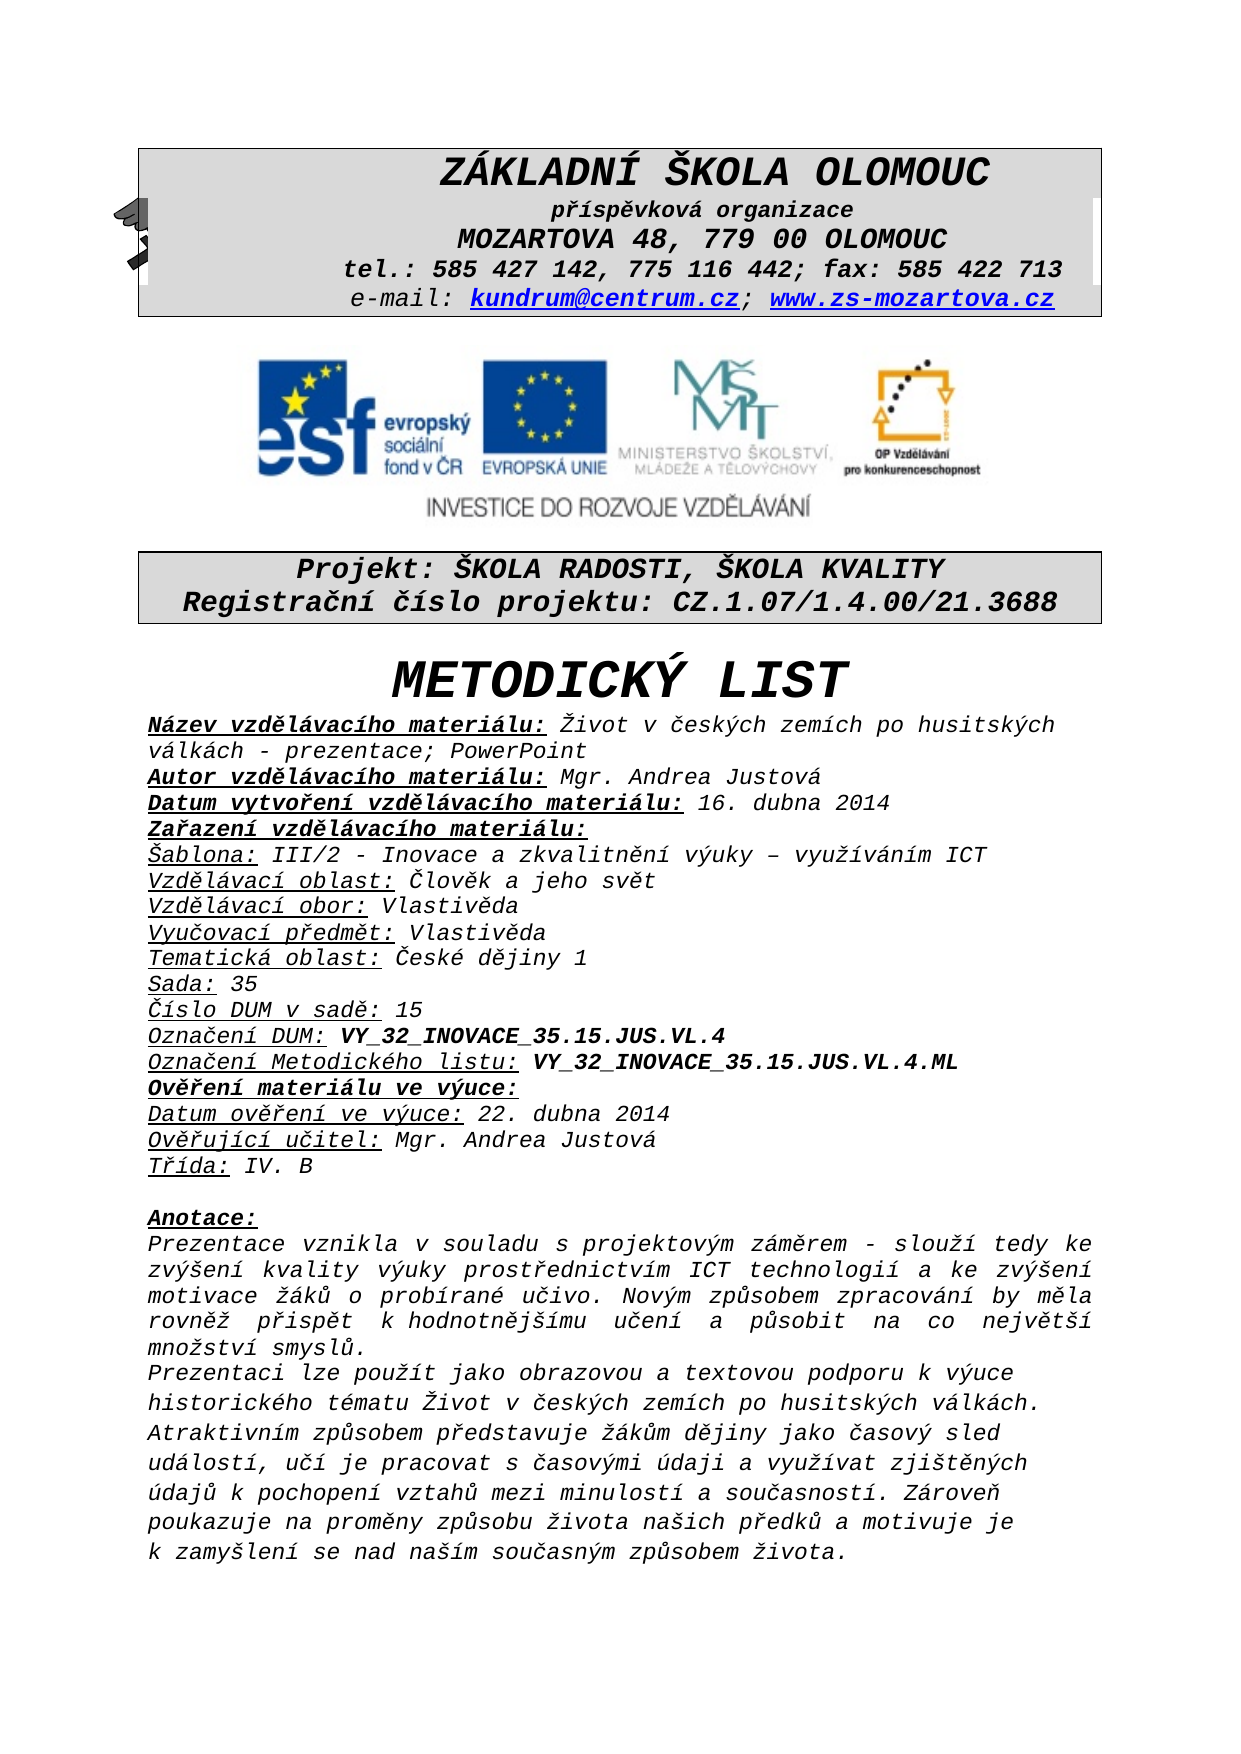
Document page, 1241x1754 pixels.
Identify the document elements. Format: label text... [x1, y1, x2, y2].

title Mozartova 48, 779 00 Olomouc [148, 224, 1093, 257]
title e-mail: kundrum@centrum.cz; www.zs-mozartova.cz [139, 282, 1101, 316]
title příspěvková organizace [148, 198, 1093, 224]
text Datum vytvoření vzdělávacího materiálu: 16. dubna 2014 [148, 791, 1093, 817]
picture [236, 345, 1004, 533]
text Označení Metodického listu: VY_32_INOVACE_35.15.JUS.VL.4.ML [148, 1051, 1093, 1076]
text Tematická oblast: České dějiny 1 [148, 947, 1093, 973]
text Datum ověření ve výuce: 22. dubna 2014 [148, 1102, 1093, 1128]
text Šablona: III/2 - Inovace a zkvalitnění výuky – využíváním ICT Vzdělávací oblast: Člověk a jeho svět [148, 843, 1093, 895]
text Vyučovací předmět: Vlastivěda [148, 921, 1093, 947]
text Anotace: [148, 1206, 1093, 1232]
text Projekt: ŠKOLA RADOSTI, ŠKOLA KVALITY [139, 553, 1101, 584]
title Základní škola Olomouc [139, 149, 1101, 198]
text Číslo DUM v sadě: 15 [148, 999, 1093, 1024]
text Označení DUM: VY_32_INOVACE_35.15.JUS.VL.4 [148, 1024, 1093, 1051]
text Zařazení vzdělávacího materiálu: [148, 817, 1093, 843]
text Třída: IV. B [148, 1154, 1093, 1180]
text Prezentace vznikla v souladu s projektovým záměrem - slouží tedy ke zvýšení kvality výuky prostřednictvím ICT technologií a ke zvýšení motivace žáků o probírané učivo. Novým způsobem zpracování by měla rovněž přispět k hodnotnějšímu učení a působit na co největší množství smyslů. [148, 1232, 1093, 1362]
title tel.: 585 427 142, 775 116 442; fax: 585 422 713 [148, 257, 1093, 282]
text METODICKÝ LIST [148, 652, 1093, 713]
text Registrační číslo projektu: CZ.1.07/1.4.00/21.3688 [139, 584, 1101, 623]
text Sada: 35 [148, 973, 1093, 999]
text Prezentaci lze použít jako obrazovou a textovou podporu k výuce historického tématu Život v českých zemích po husitských válkách. Atraktivním způsobem představuje žákům dějiny jako časový sled událostí, učí je pracovat s časovými údaji a využívat zjištěných údajů k pochopení vztahů mezi minulostí a současností. Zároveň poukazuje na proměny způsobu života našich předků a motivuje je k zamyšlení se nad naším současným způsobem života. [148, 1362, 1093, 1566]
text Ověření materiálu ve výuce: [148, 1076, 1093, 1102]
text Vzdělávací obor: Vlastivěda [148, 895, 1093, 921]
text Název vzdělávacího materiálu: Život v českých zemích po husitských válkách - prezentace; PowerPoint [148, 713, 1093, 765]
text Autor vzdělávacího materiálu: Mgr. Andrea Justová [148, 765, 1093, 791]
text Ověřující učitel: Mgr. Andrea Justová [148, 1128, 1093, 1154]
